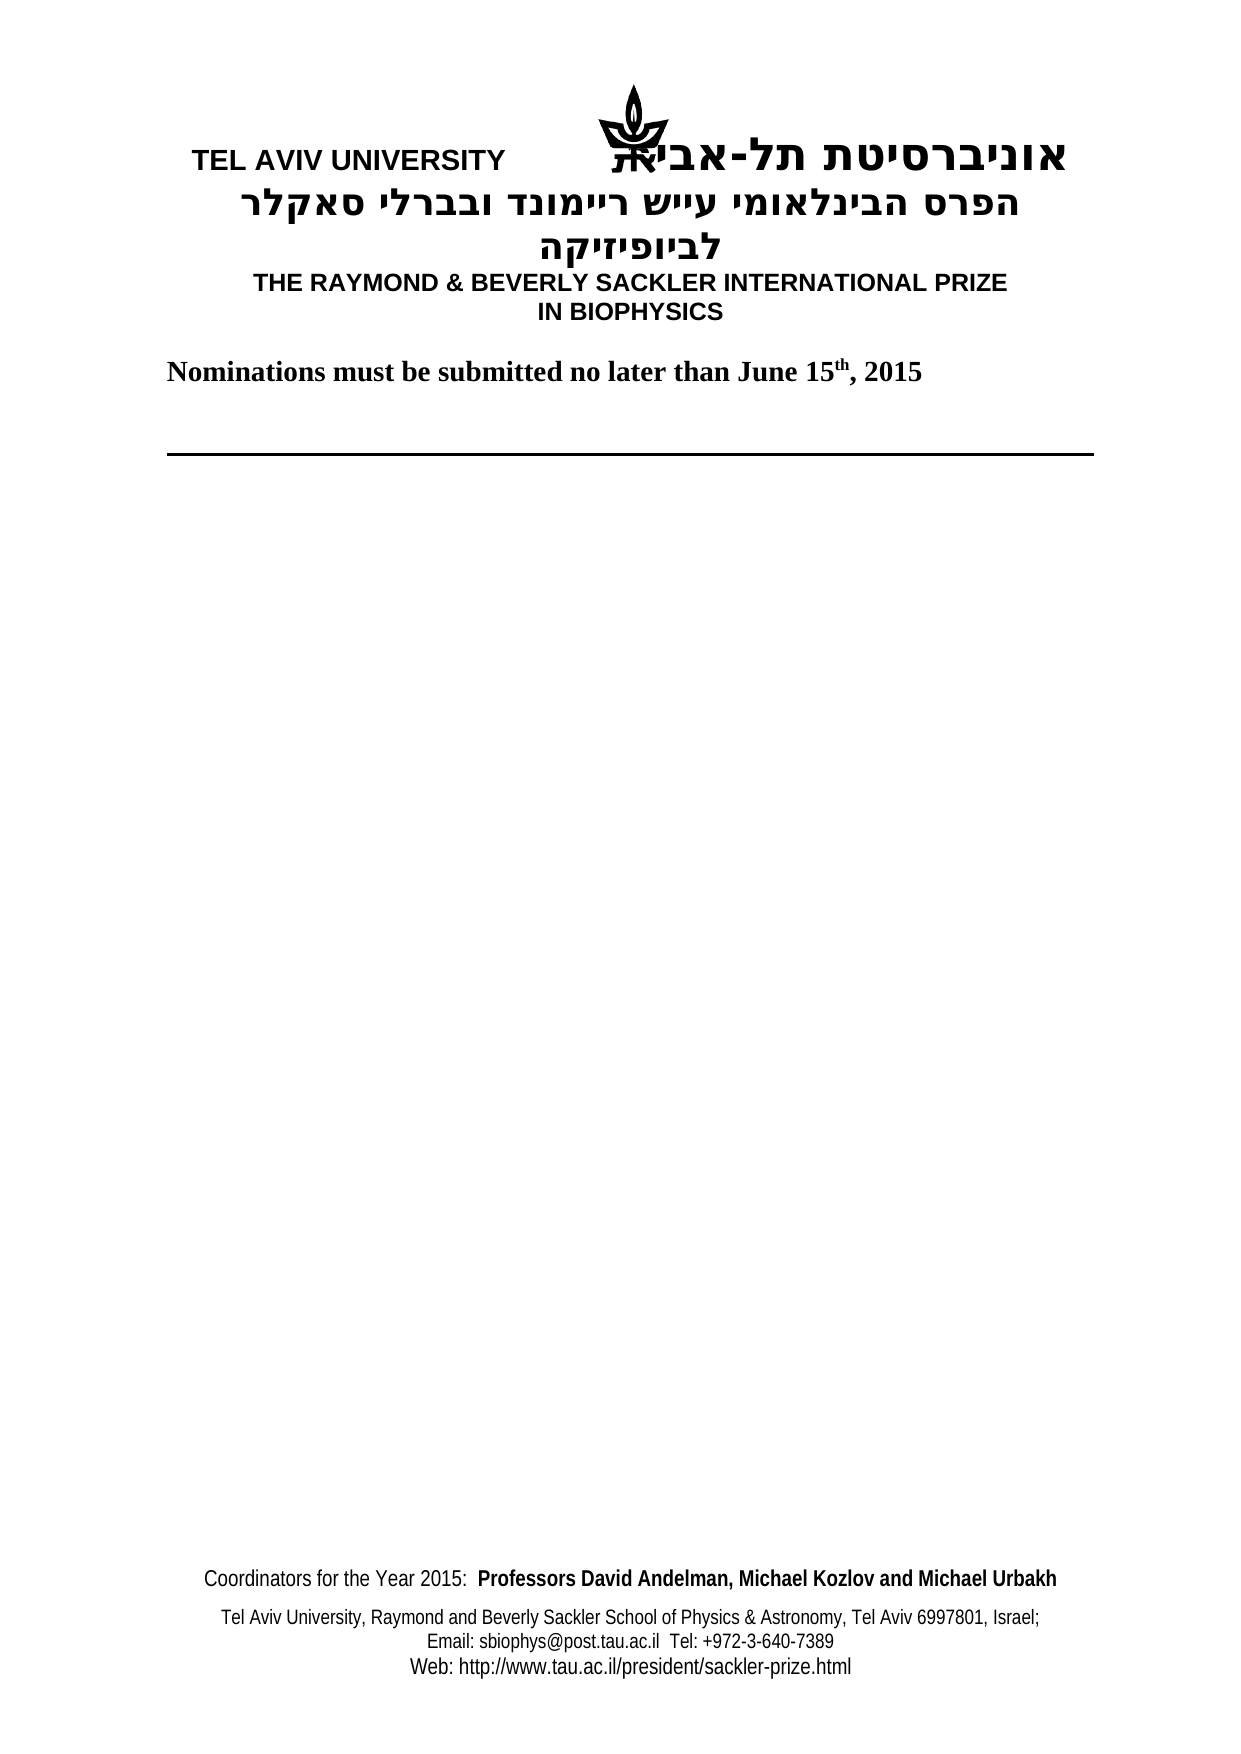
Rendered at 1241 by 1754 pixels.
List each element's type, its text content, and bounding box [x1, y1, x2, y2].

text Nominations must be submitted no later than June 15th, 2015 [167, 354, 1094, 453]
